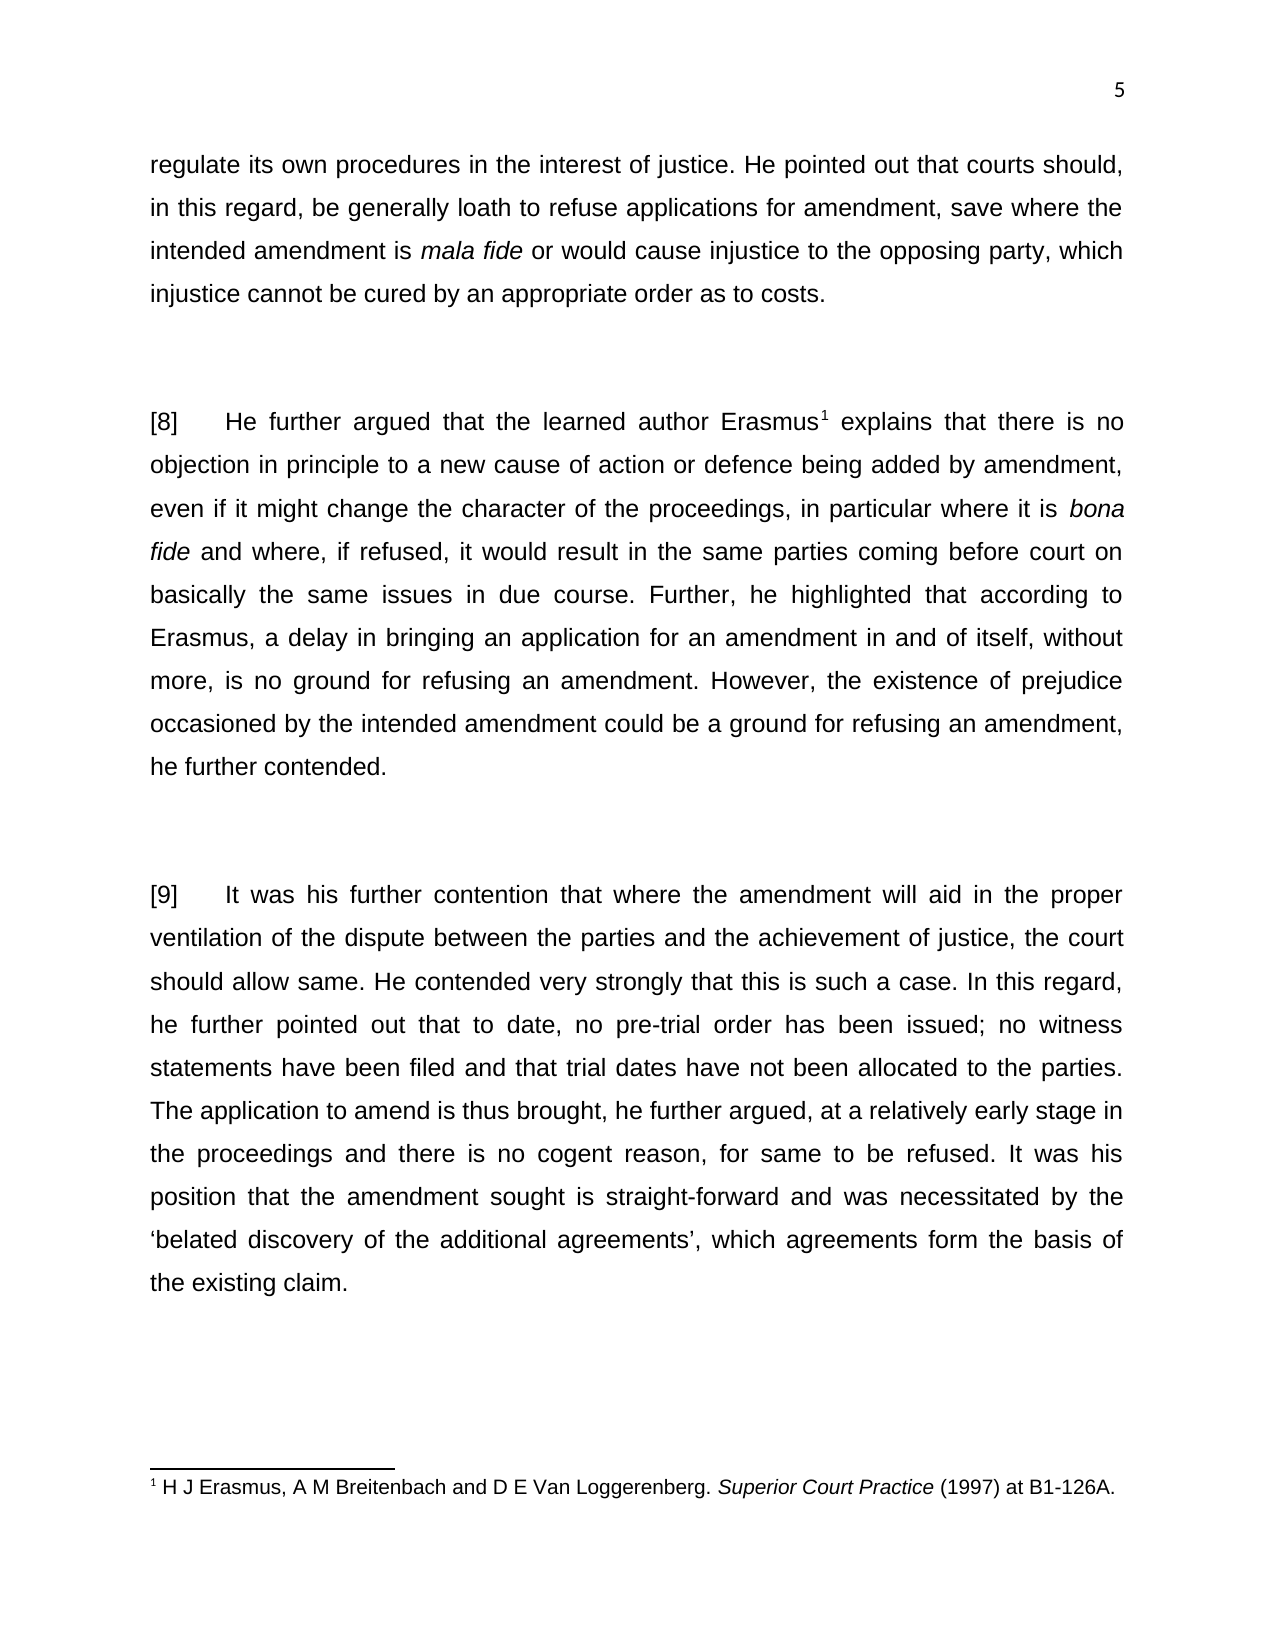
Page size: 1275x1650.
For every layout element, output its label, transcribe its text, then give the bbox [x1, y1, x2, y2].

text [150, 150, 1125, 308]
text [9] It was his further contention that where the amendment will aid in the proper ventilation of the dispute between the parties and the achievement of justice, the court should allow same. He contended very strongly that this is such a case. In this regard, he further pointed out that to date, no pre-trial order has been issued; no witness statements have been filed and that trial dates have not been allocated to the parties. The application to amend is thus brought, he further argued, at a relatively early stage in the proceedings and there is no cogent reason, for same to be refused. It was his position that the amendment sought is straight-forward and was necessitated by the ‘belated discovery of the additional agreements’, which agreements form the basis of the existing claim. [150, 880, 1125, 1297]
text [8] He further argued that the learned author Erasmus explains that there is no objection in principle to a new cause of action or defence being added by amendment, even if it might change the character of the proceedings, in particular where it is bona fide and where, if refused, it would result in the same parties coming before court on basically the same issues in due course. Further, he highlighted that according to Erasmus, a delay in bringing an application for an amendment in and of itself, without more, is no ground for refusing an amendment. However, the existence of prejudice occasioned by the intended amendment could be a ground for refusing an amendment, he further contended. [150, 407, 1125, 781]
